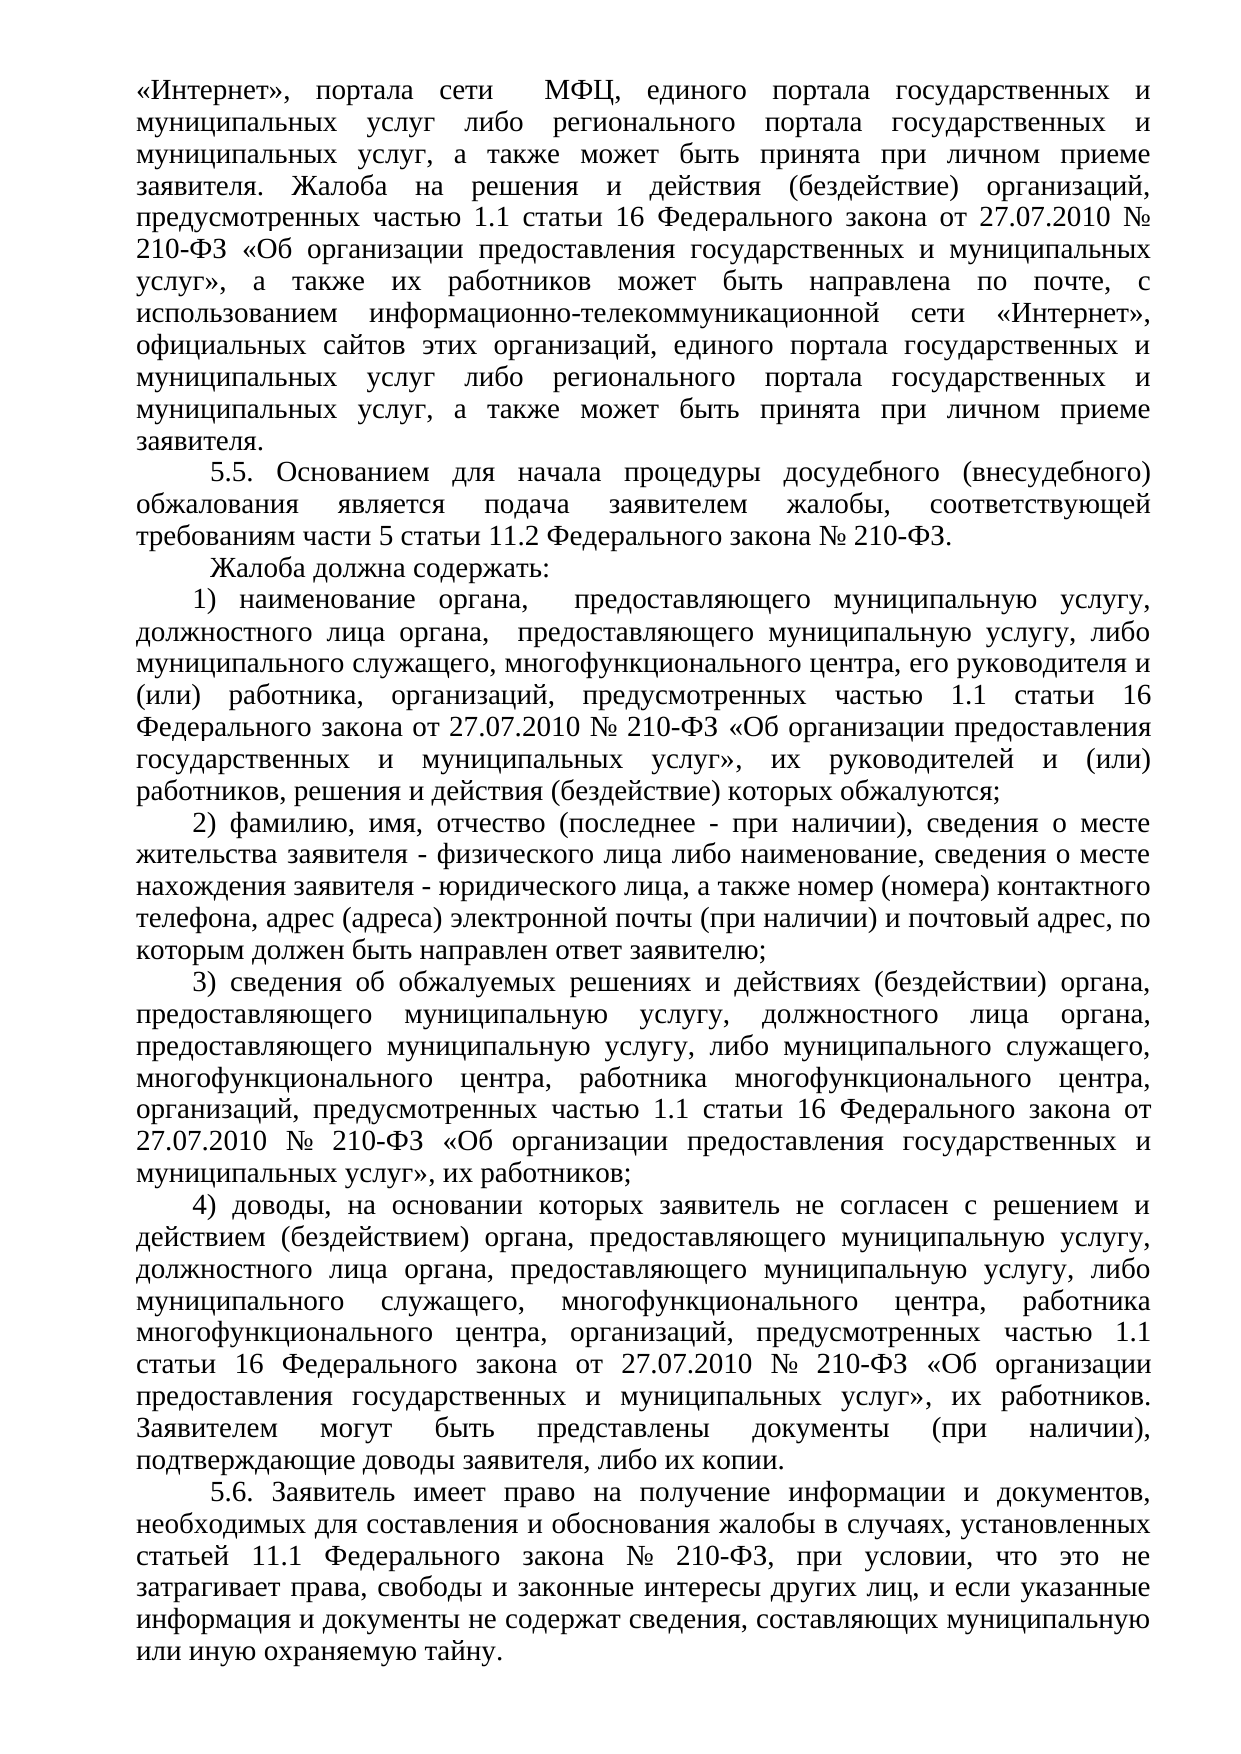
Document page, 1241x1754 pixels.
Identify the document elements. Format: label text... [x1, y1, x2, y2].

text 2) фамилию, имя, отчество (последнее - при наличии), сведения о месте жительства заявителя - физического лица либо наименование, сведения о месте нахождения заявителя - юридического лица, а также номер (номера) контактного телефона, адрес (адреса) электронной почты (при наличии) и почтовый адрес, по которым должен быть направлен ответ заявителю; [136, 807, 1152, 966]
text 1) наименование органа, предоставляющего муниципальную услугу, должностного лица органа, предоставляющего муниципальную услугу, либо муниципального служащего, многофункционального центра, его руководителя и (или) работника, организаций, предусмотренных частью 1.1 статьи 16 Федерального закона от 27.07.2010 № 210-ФЗ «Об организации предоставления государственных и муниципальных услуг», их руководителей и (или) работников, решения и действия (бездействие) которых обжалуются; [136, 583, 1152, 741]
text Жалоба должна содержать: [136, 552, 1152, 583]
text 4) доводы, на основании которых заявитель не согласен с решением и действием (бездействием) органа, предоставляющего муниципальную услугу, должностного лица органа, предоставляющего муниципальную услугу, либо муниципального служащего, многофункционального центра, работника многофункционального центра, организаций, предусмотренных частью 1.1 статьи 16 Федерального закона от 27.07.2010 № 210-ФЗ «Об организации предоставления государственных и муниципальных услуг», их работников. Заявителем могут быть представлены документы (при наличии), подтверждающие доводы заявителя, либо их копии. [136, 1189, 1152, 1476]
text 5.6. Заявитель имеет право на получение информации и документов, необходимых для составления и обоснования жалобы в случаях, установленных статьей 11.1 Федерального закона № 210-ФЗ, при условии, что это не затрагивает права, свободы и законные интересы других лиц, и если указанные информация и документы не содержат сведения, составляющих муниципальную или иную охраняемую тайну. [136, 1476, 1152, 1667]
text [136, 74, 1152, 456]
text 5.5. Основанием для начала процедуры досудебного (внесудебного) обжалования является подача заявителем жалобы, соответствующей требованиям части 5 статьи 11.2 Федерального закона № 210-ФЗ. [136, 456, 1152, 552]
text 1) наименование органа, предоставляющего муниципальную услугу, должностного лица органа, предоставляющего муниципальную услугу, либо муниципального служащего, многофункционального центра, его руководителя и (или) работника, организаций, предусмотренных частью 1.1 статьи 16 Федерального закона от 27.07.2010 № 210-ФЗ «Об организации предоставления государственных и муниципальных услуг», их руководителей и (или) работников, решения и действия (бездействие) которых обжалуются; [136, 743, 1152, 807]
text 3) сведения об обжалуемых решениях и действиях (бездействии) органа, предоставляющего муниципальную услугу, должностного лица органа, предоставляющего муниципальную услугу, либо муниципального служащего, многофункционального центра, работника многофункционального центра, организаций, предусмотренных частью 1.1 статьи 16 Федерального закона от 27.07.2010 № 210-ФЗ «Об организации предоставления государственных и муниципальных услуг», их работников; [136, 966, 1152, 1189]
